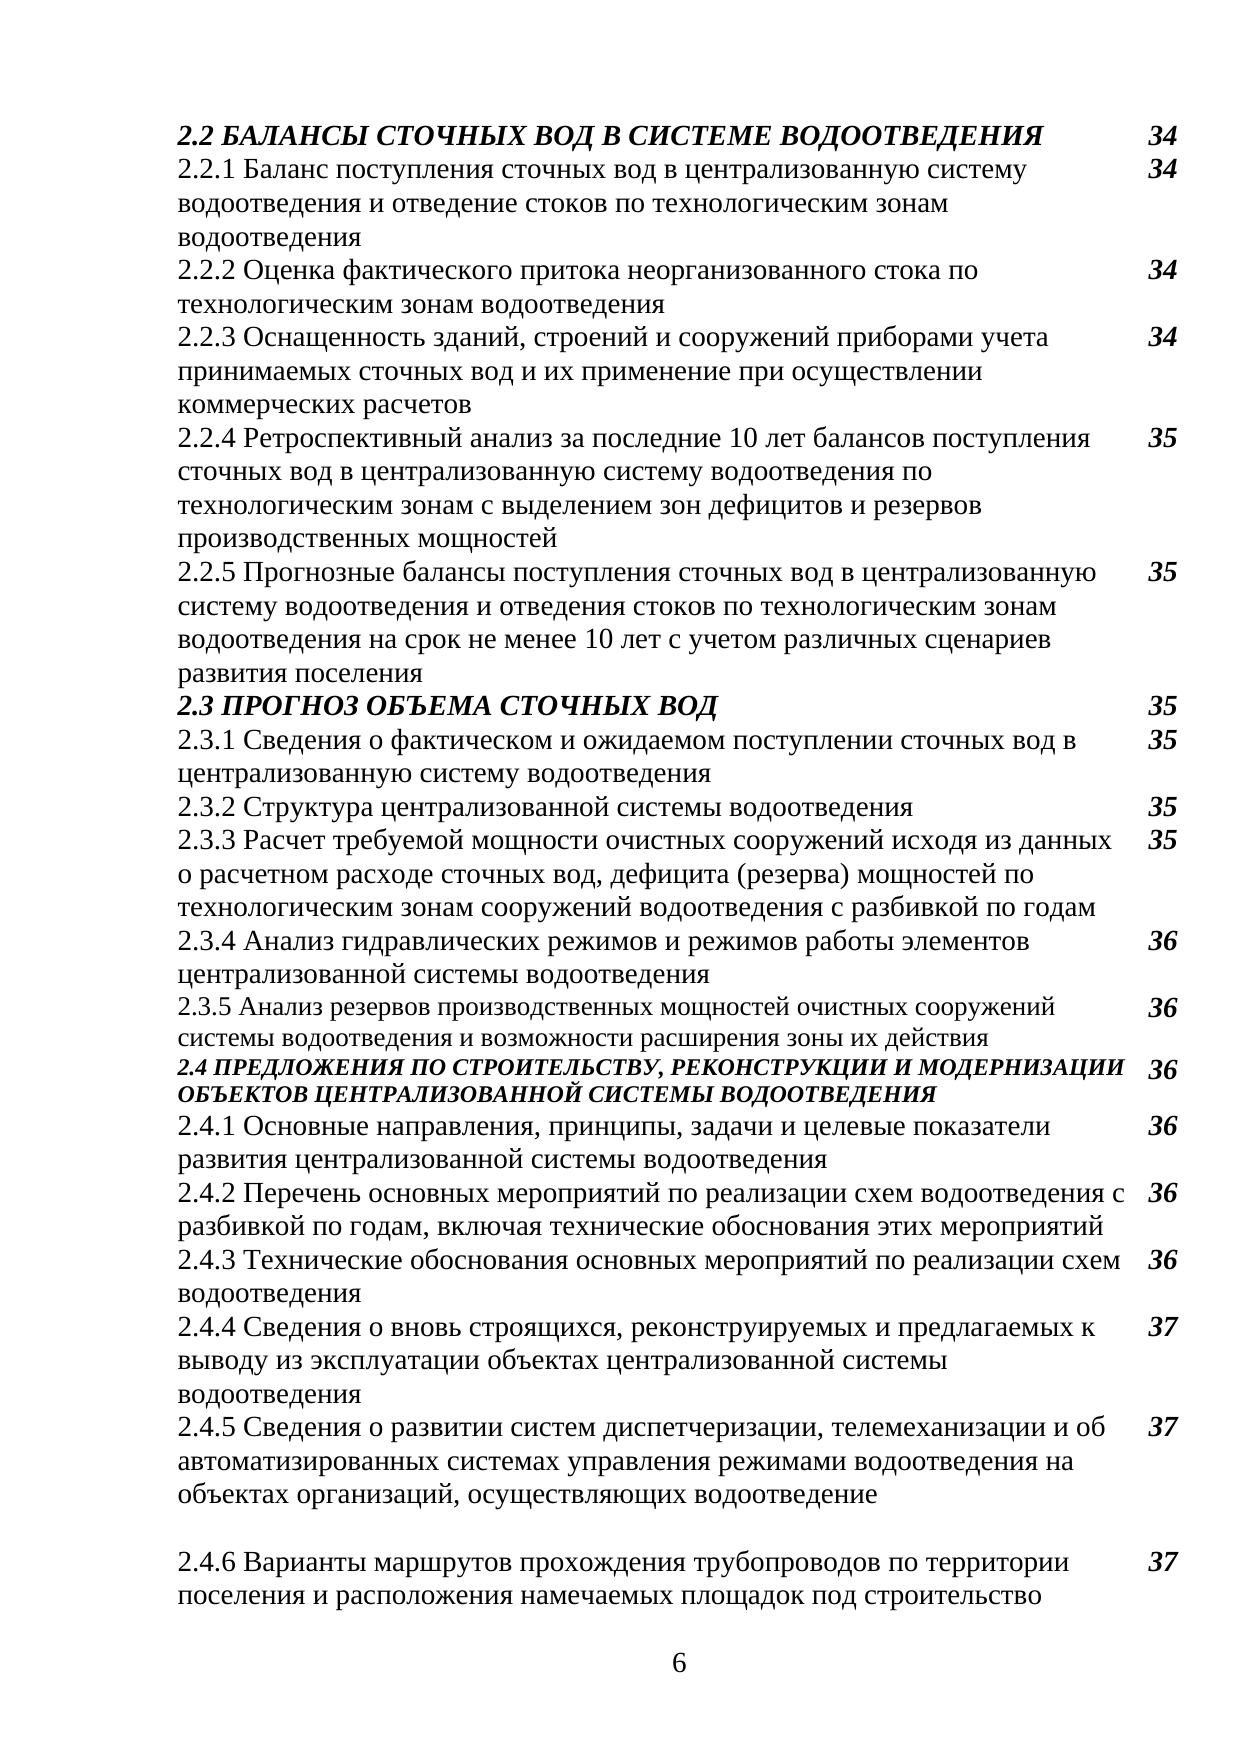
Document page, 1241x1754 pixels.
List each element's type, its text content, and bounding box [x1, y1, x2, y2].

table_cell 37 [1137, 1410, 1196, 1544]
table_cell 2.4 ПРЕДЛОЖЕНИЯ ПО СТРОИТЕЛЬСТВУ, РЕКОНСТРУКЦИИ И МОДЕРНИЗАЦИИ ОБЪЕКТОВ ЦЕНТРАЛИЗОВАННОЙ СИСТЕМЫ ВОДООТВЕДЕНИЯ [166, 1053, 1137, 1108]
table_cell 2.3.1 Сведения о фактическом и ожидаемом поступлении сточных вод в централизованную систему водоотведения [166, 722, 1137, 789]
table_cell 2.2.1 Баланс поступления сточных вод в централизованную систему водоотведения и отведение стоков по технологическим зонам водоотведения [166, 152, 1137, 252]
table_cell 35 [1137, 688, 1196, 722]
table_cell 2.2.2 Оценка фактического притока неорганизованного стока по технологическим зонам водоотведения [166, 252, 1137, 319]
table_cell 34 [1137, 118, 1196, 152]
table_cell 37 [1137, 1544, 1196, 1611]
table_cell 34 [1137, 319, 1196, 420]
table_cell 2.4.2 Перечень основных мероприятий по реализации схем водоотведения с разбивкой по годам, включая технические обоснования этих мероприятий [166, 1175, 1137, 1242]
table_cell 36 [1137, 990, 1196, 1052]
table_cell 2.2.3 Оснащенность зданий, строений и сооружений приборами учета принимаемых сточных вод и их применение при осуществлении коммерческих расчетов [166, 319, 1137, 420]
table_cell 34 [1137, 152, 1196, 252]
table_cell 2.4.4 Сведения о вновь строящихся, реконструируемых и предлагаемых к выводу из эксплуатации объектах централизованной системы водоотведения [166, 1309, 1137, 1409]
table_cell 2.3 ПРОГНОЗ ОБЪЕМА СТОЧНЫХ ВОД [166, 688, 1137, 722]
table_cell 35 [1137, 789, 1196, 822]
table_cell 2.4.5 Сведения о развитии систем диспетчеризации, телемеханизации и об автоматизированных системах управления режимами водоотведения на объектах организаций, осуществляющих водоотведение [166, 1410, 1137, 1544]
table_cell 2.2.4 Ретроспективный анализ за последние 10 лет балансов поступления сточных вод в централизованную систему водоотведения по технологическим зонам с выделением зон дефицитов и резервов производственных мощностей [166, 420, 1137, 554]
table_cell 2.2 БАЛАНСЫ СТОЧНЫХ ВОД В СИСТЕМЕ ВОДООТВЕДЕНИЯ [166, 118, 1137, 152]
table_cell 36 [1137, 1108, 1196, 1175]
table_cell 2.3.3 Расчет требуемой мощности очистных сооружений исходя из данных о расчетном расходе сточных вод, дефицита (резерва) мощностей по технологическим зонам сооружений водоотведения с разбивкой по годам [166, 823, 1137, 923]
table_cell 37 [1137, 1309, 1196, 1409]
table_cell 36 [1137, 1242, 1196, 1309]
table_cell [166, 1544, 1137, 1611]
table_cell 2.3.2 Структура централизованной системы водоотведения [166, 789, 1137, 822]
table_cell 2.4.3 Технические обоснования основных мероприятий по реализации схем водоотведения [166, 1242, 1137, 1309]
table_cell 36 [1137, 923, 1196, 990]
table_cell 2.2.5 Прогнозные балансы поступления сточных вод в централизованную систему водоотведения и отведения стоков по технологическим зонам водоотведения на срок не менее 10 лет с учетом различных сценариев развития поселения [166, 554, 1137, 688]
table_cell 35 [1137, 554, 1196, 688]
table_cell 35 [1137, 420, 1196, 554]
table_cell 35 [1137, 823, 1196, 923]
table_cell 35 [1137, 722, 1196, 789]
table_cell 2.3.5 Анализ резервов производственных мощностей очистных сооружений системы водоотведения и возможности расширения зоны их действия [166, 990, 1137, 1052]
table_cell 34 [1137, 252, 1196, 319]
table_cell 2.3.4 Анализ гидравлических режимов и режимов работы элементов централизованной системы водоотведения [166, 923, 1137, 990]
table_cell 36 [1137, 1053, 1196, 1108]
table_cell 36 [1137, 1175, 1196, 1242]
table_cell 2.4.1 Основные направления, принципы, задачи и целевые показатели развития централизованной системы водоотведения [166, 1108, 1137, 1175]
